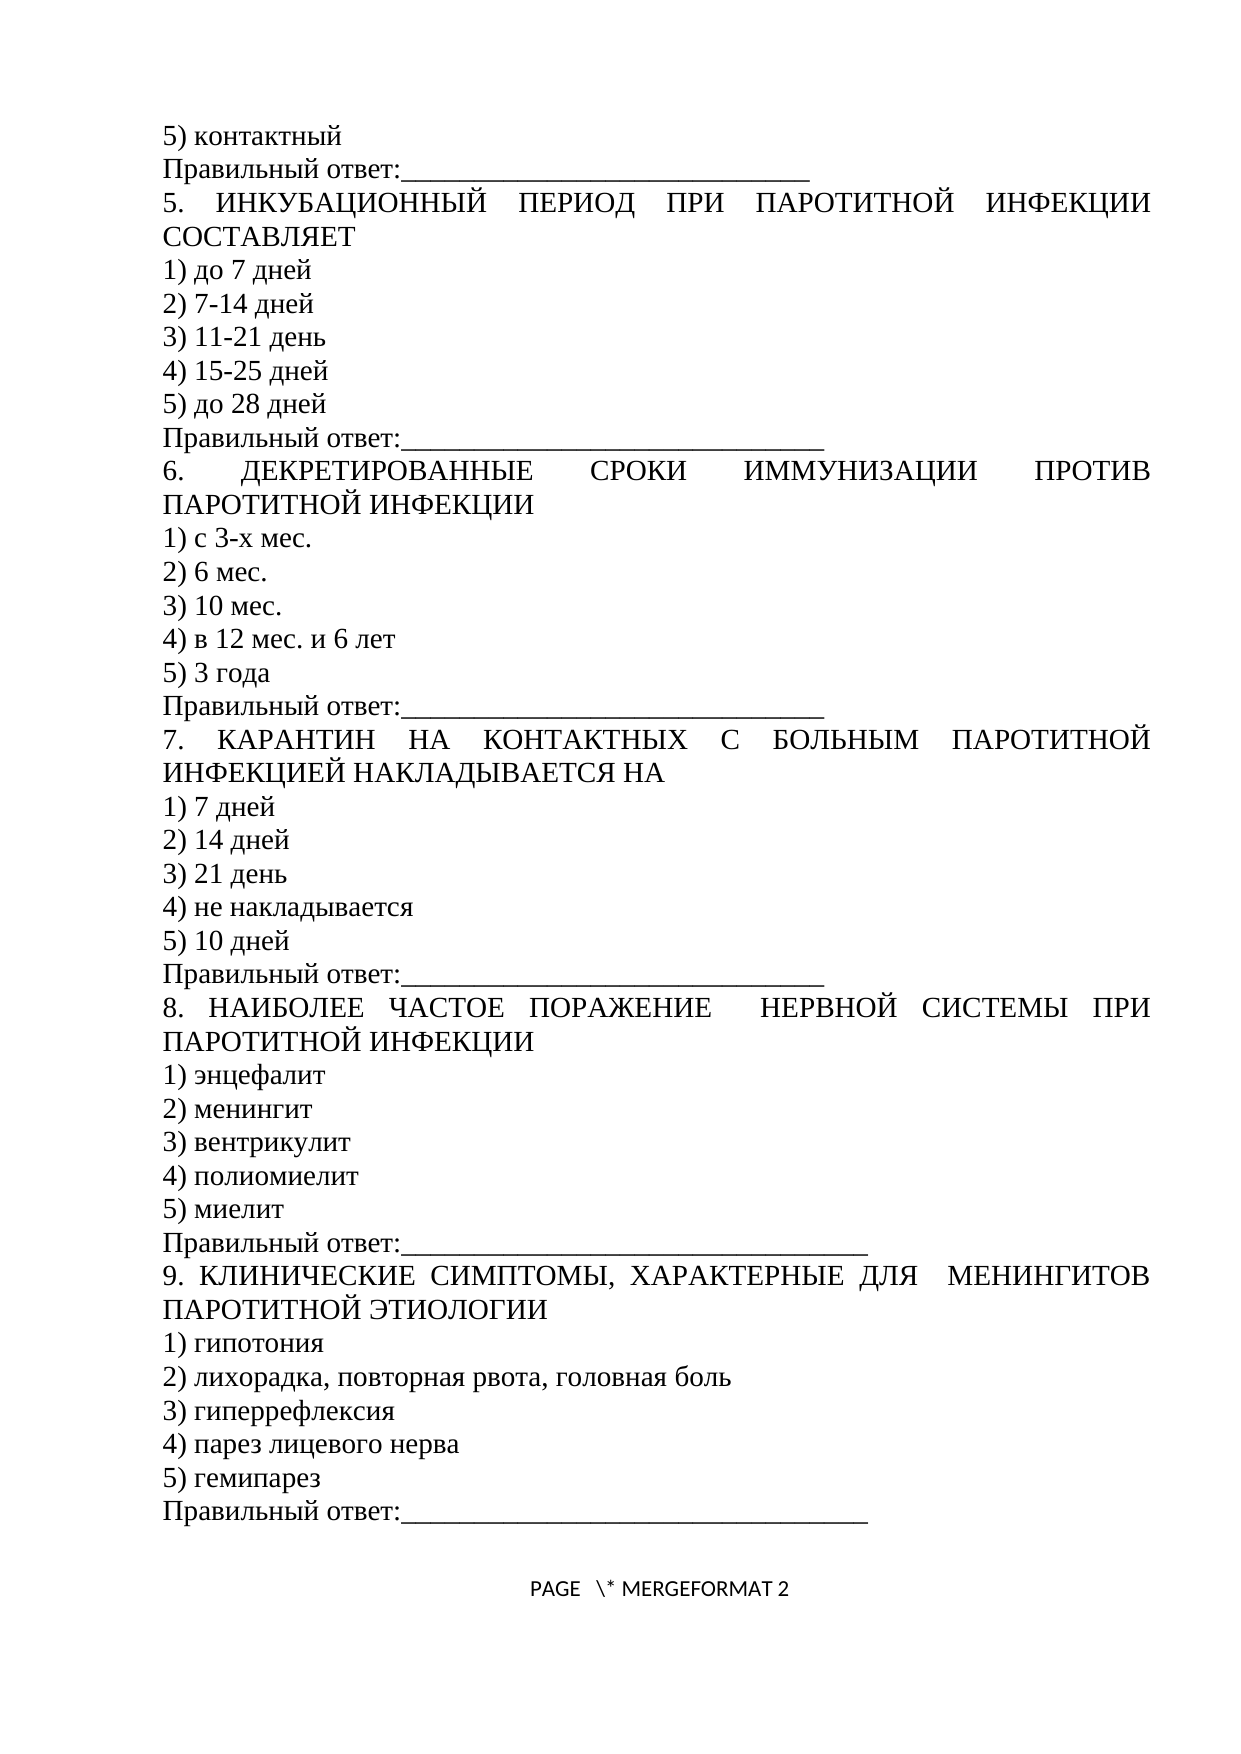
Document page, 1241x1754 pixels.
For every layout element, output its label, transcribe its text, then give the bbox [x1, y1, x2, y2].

text 5) 3 года [162, 655, 1152, 688]
text 9. КЛИНИЧЕСКИЕ СИМПТОМЫ, ХАРАКТЕРНЫЕ ДЛЯ МЕНИНГИТОВ ПАРОТИТНОЙ ЭТИОЛОГИИ [162, 1258, 1152, 1326]
text 7. КАРАНТИН НА КОНТАКТНЫХ С БОЛЬНЫМ ПАРОТИТНОЙ ИНФЕКЦИЕЙ НАКЛАДЫВАЕТСЯ НА [162, 722, 1152, 789]
text Правильный ответ:_____________________________ [162, 688, 1152, 722]
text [162, 152, 1152, 185]
text 3) 21 день [162, 856, 1152, 889]
text 2) 14 дней [162, 822, 1152, 856]
text 1) 7 дней [162, 789, 1152, 822]
text 4) 15-25 дней [162, 353, 1152, 386]
text Правильный ответ:________________________________ [162, 1493, 1152, 1527]
text 2) 7-14 дней [162, 286, 1152, 319]
text Правильный ответ:_____________________________ [162, 420, 1152, 453]
text 2) лихорадка, повторная рвота, головная боль [162, 1359, 1152, 1393]
text Правильный ответ:________________________________ [162, 1225, 1152, 1258]
text 3) вентрикулит [162, 1124, 1152, 1158]
text 5) 10 дней [162, 923, 1152, 957]
text 5) миелит [162, 1191, 1152, 1225]
text 5) контактный [162, 118, 1152, 152]
text 4) не накладывается [162, 889, 1152, 923]
text 5) гемипарез [162, 1460, 1152, 1493]
text 8. НАИБОЛЕЕ ЧАСТОЕ ПОРАЖЕНИЕ НЕРВНОЙ СИСТЕМЫ ПРИ ПАРОТИТНОЙ ИНФЕКЦИИ [162, 990, 1152, 1057]
text 3) 10 мес. [162, 588, 1152, 621]
text Правильный ответ:_____________________________ [162, 957, 1152, 990]
text 2) менингит [162, 1091, 1152, 1124]
text 1) до 7 дней [162, 252, 1152, 286]
text 6. ДЕКРЕТИРОВАННЫЕ СРОКИ ИММУНИЗАЦИИ ПРОТИВ ПАРОТИТНОЙ ИНФЕКЦИИ [162, 453, 1152, 521]
text 4) в 12 мес. и 6 лет [162, 621, 1152, 655]
text 4) парез лицевого нерва [162, 1426, 1152, 1460]
text 5. ИНКУБАЦИОННЫЙ ПЕРИОД ПРИ ПАРОТИТНОЙ ИНФЕКЦИИ СОСТАВЛЯЕТ [162, 185, 1152, 252]
text 1) с 3-х мес. [162, 521, 1152, 554]
text 3) гиперрефлексия [162, 1393, 1152, 1426]
text 4) полиомиелит [162, 1158, 1152, 1191]
text 2) 6 мес. [162, 554, 1152, 588]
text 3) 11-21 день [162, 319, 1152, 353]
text 1) энцефалит [162, 1057, 1152, 1091]
text 1) гипотония [162, 1326, 1152, 1359]
text 5) до 28 дней [162, 386, 1152, 420]
